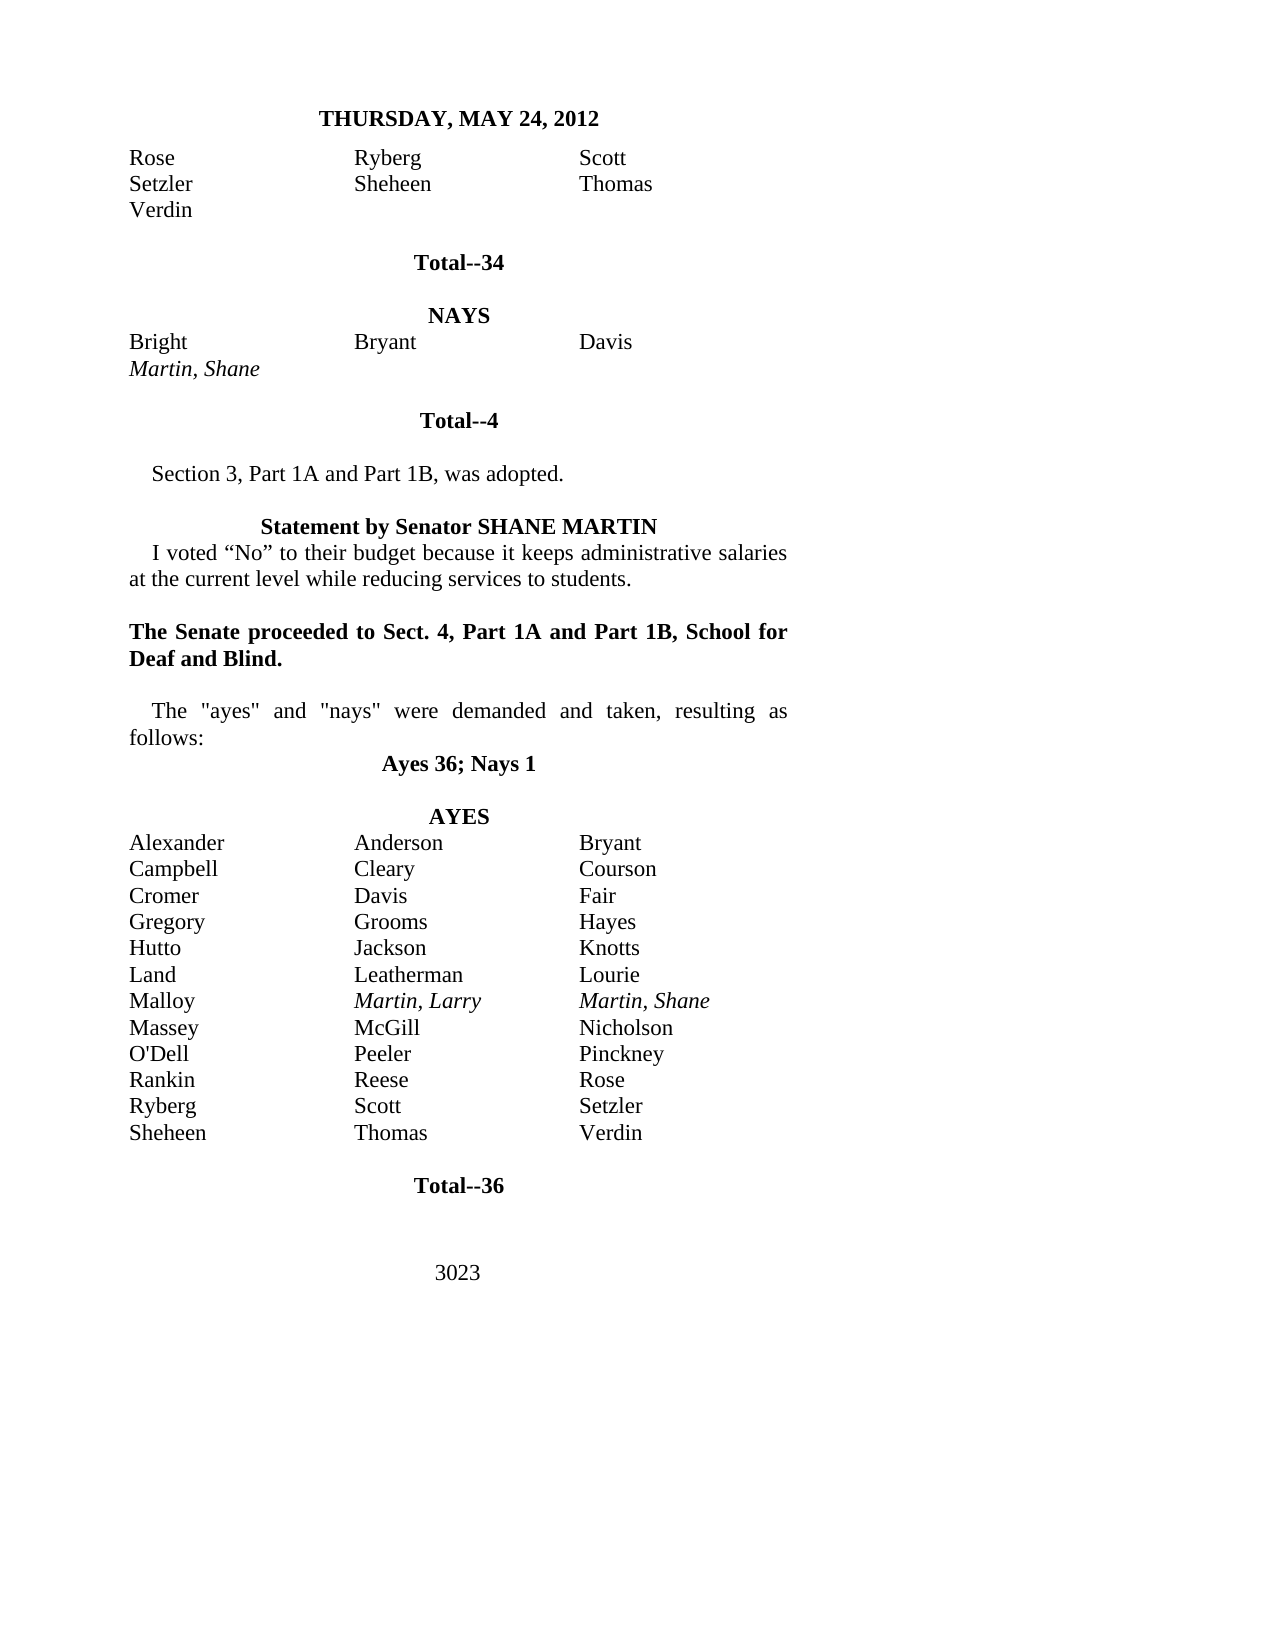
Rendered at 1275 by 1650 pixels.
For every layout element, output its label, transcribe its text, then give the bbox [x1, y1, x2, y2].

text AYES [129, 803, 789, 829]
text Verdin [129, 197, 789, 223]
text NAYS [129, 302, 789, 328]
text Malloy Martin, Larry Martin, Shane [129, 987, 789, 1013]
text Hutto Jackson Knotts [129, 934, 789, 961]
text Ryberg Scott Setzler [129, 1093, 789, 1119]
text Ayes 36; Nays 1 [129, 750, 789, 776]
text The "ayes" and "nays" were demanded and taken, resulting as follows: [129, 697, 789, 750]
text Total--4 [129, 407, 789, 434]
text Bright Bryant Davis [129, 328, 789, 355]
text Massey McGill Nicholson [129, 1013, 789, 1040]
text Section 3, Part 1A and Part 1B, was adopted. [129, 460, 789, 486]
text Total--34 [129, 249, 789, 276]
text Rose Ryberg Scott [129, 144, 789, 170]
text O'Dell Peeler Pinckney [129, 1040, 789, 1066]
text Cromer Davis Fair [129, 882, 789, 908]
text Alexander Anderson Bryant [129, 829, 789, 855]
text Total--36 [129, 1172, 789, 1198]
text Campbell Cleary Courson [129, 855, 789, 882]
text The Senate proceeded to Sect. 4, Part 1A and Part 1B, School for Deaf and Blind. [129, 618, 789, 671]
text Rankin Reese Rose [129, 1066, 789, 1093]
text Statement by Senator SHANE MARTIN [129, 513, 789, 539]
text Martin, Shane [129, 355, 789, 381]
text I voted “No” to their budget because it keeps administrative salaries at the current level while reducing services to students. [129, 539, 789, 592]
text Land Leatherman Lourie [129, 961, 789, 987]
text Gregory Grooms Hayes [129, 908, 789, 934]
text Setzler Sheheen Thomas [129, 170, 789, 197]
text Sheheen Thomas Verdin [129, 1119, 789, 1145]
